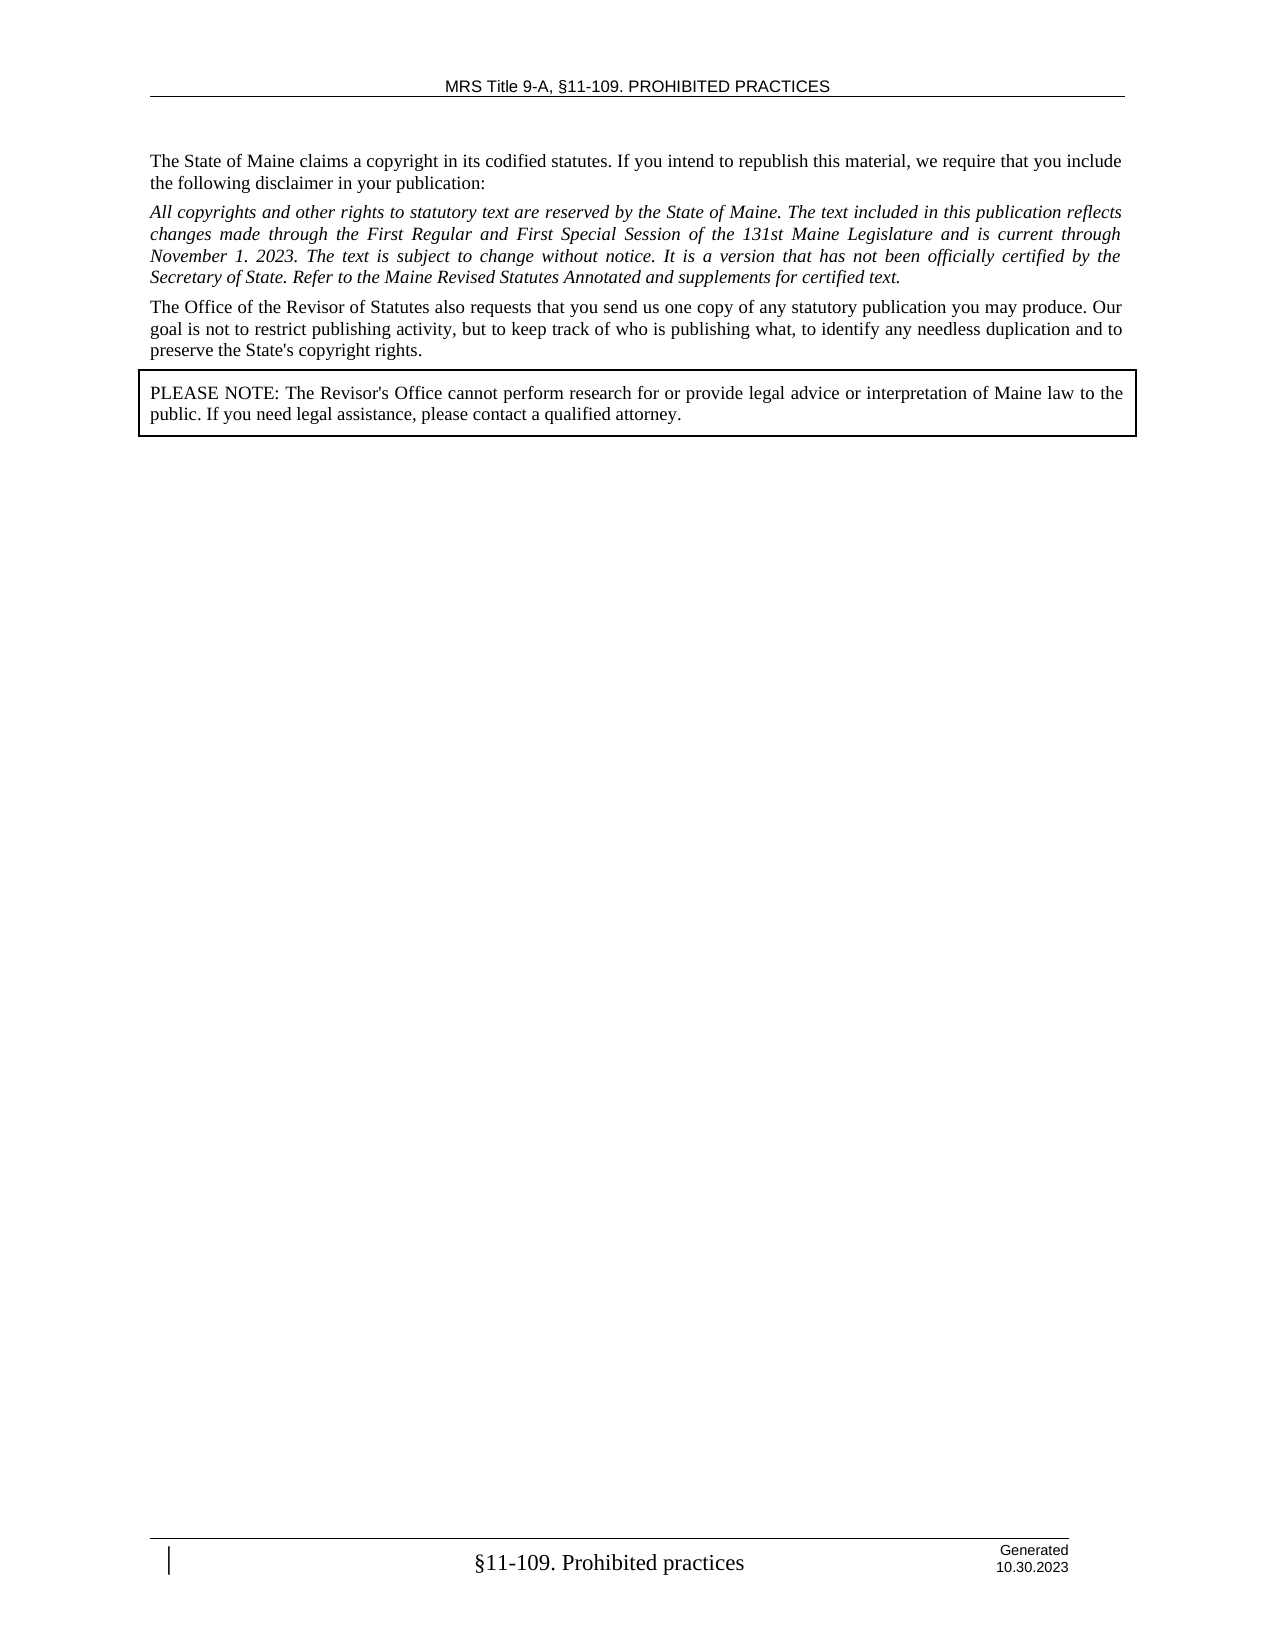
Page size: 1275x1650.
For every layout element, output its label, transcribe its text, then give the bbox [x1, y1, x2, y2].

text The State of Maine claims a copyright in its codified statutes. If you intend to republish this material, we require that you include the following disclaimer in your publication: [150, 150, 1125, 193]
text All copyrights and other rights to statutory text are reserved by the State of Maine. The text included in this publication reflects changes made through the First Regular and First Special Session of the 131st Maine Legislature and is current through November 1. 2023 . The text is subject to change without notice. It is a version that has not been officially certified by the Secretary of State. Refer to the Maine Revised Statutes Annotated and supplements for certified text. [150, 201, 1125, 288]
text The Office of the Revisor of Statutes also requests that you send us one copy of any statutory publication you may produce. Our goal is not to restrict publishing activity, but to keep track of who is publishing what, to identify any needless duplication and to preserve the State's copyright rights. [150, 296, 1125, 361]
text PLEASE NOTE: The Revisor's Office cannot perform research for or provide legal advice or interpretation of Maine law to the public. If you need legal assistance, please contact a qualified attorney. [140, 371, 1135, 435]
